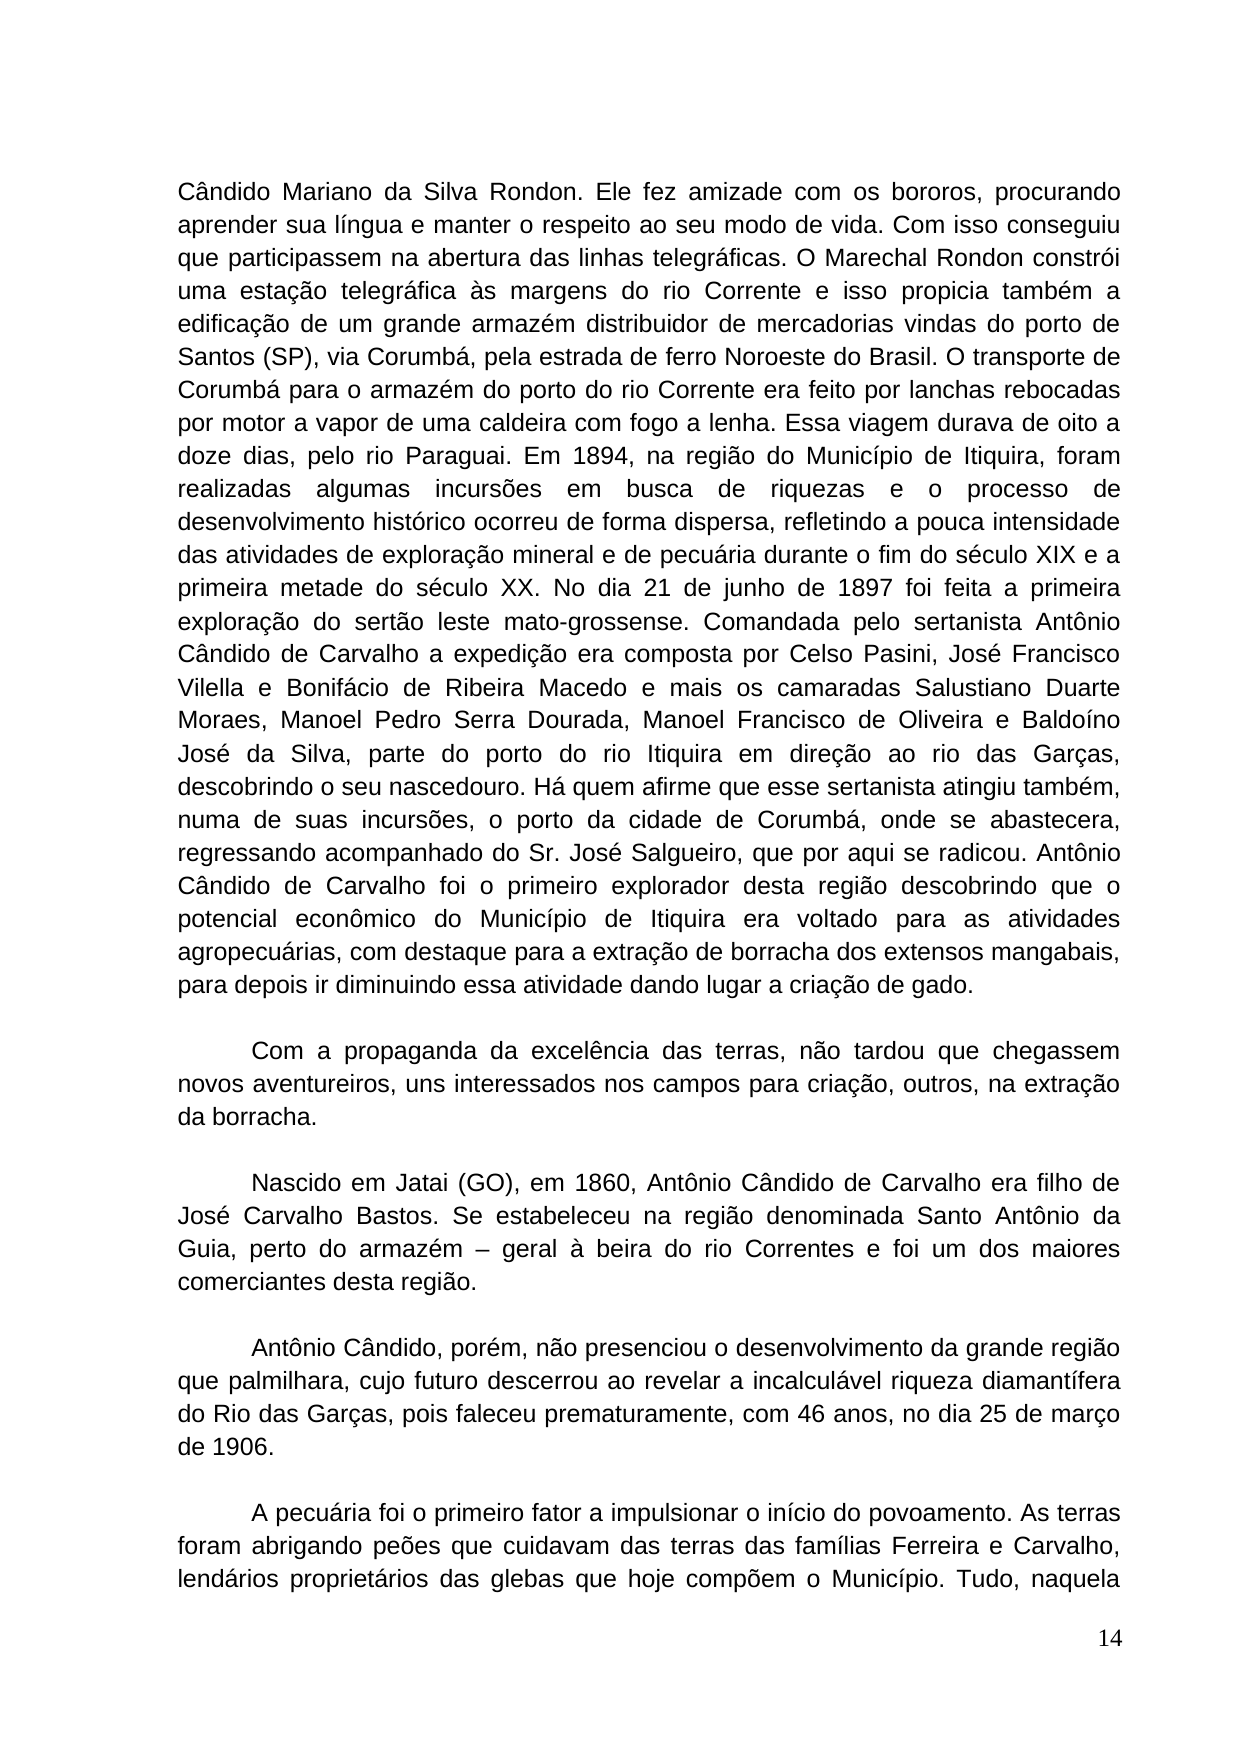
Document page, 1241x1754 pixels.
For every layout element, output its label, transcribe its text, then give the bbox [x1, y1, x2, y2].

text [177, 1498, 1122, 1593]
text Com a propaganda da excelência das terras, não tardou que chegassem novos aventureiros, uns interessados nos campos para criação, outros, na extração da borracha. [177, 1036, 1122, 1131]
text Nascido em Jatai (GO), em 1860, Antônio Cândido de Carvalho era filho de José Carvalho Bastos. Se estabeleceu na região denominada Santo Antônio da Guia, perto do armazém – geral à beira do rio Correntes e foi um dos maiores comerciantes desta região. [177, 1168, 1122, 1296]
text Antônio Cândido, porém, não presenciou o desenvolvimento da grande região que palmilhara, cujo futuro descerrou ao revelar a incalculável riqueza diamantífera do Rio das Garças, pois faleceu prematuramente, com 46 anos, no dia 25 de março de 1906. [177, 1333, 1122, 1461]
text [177, 177, 1122, 998]
